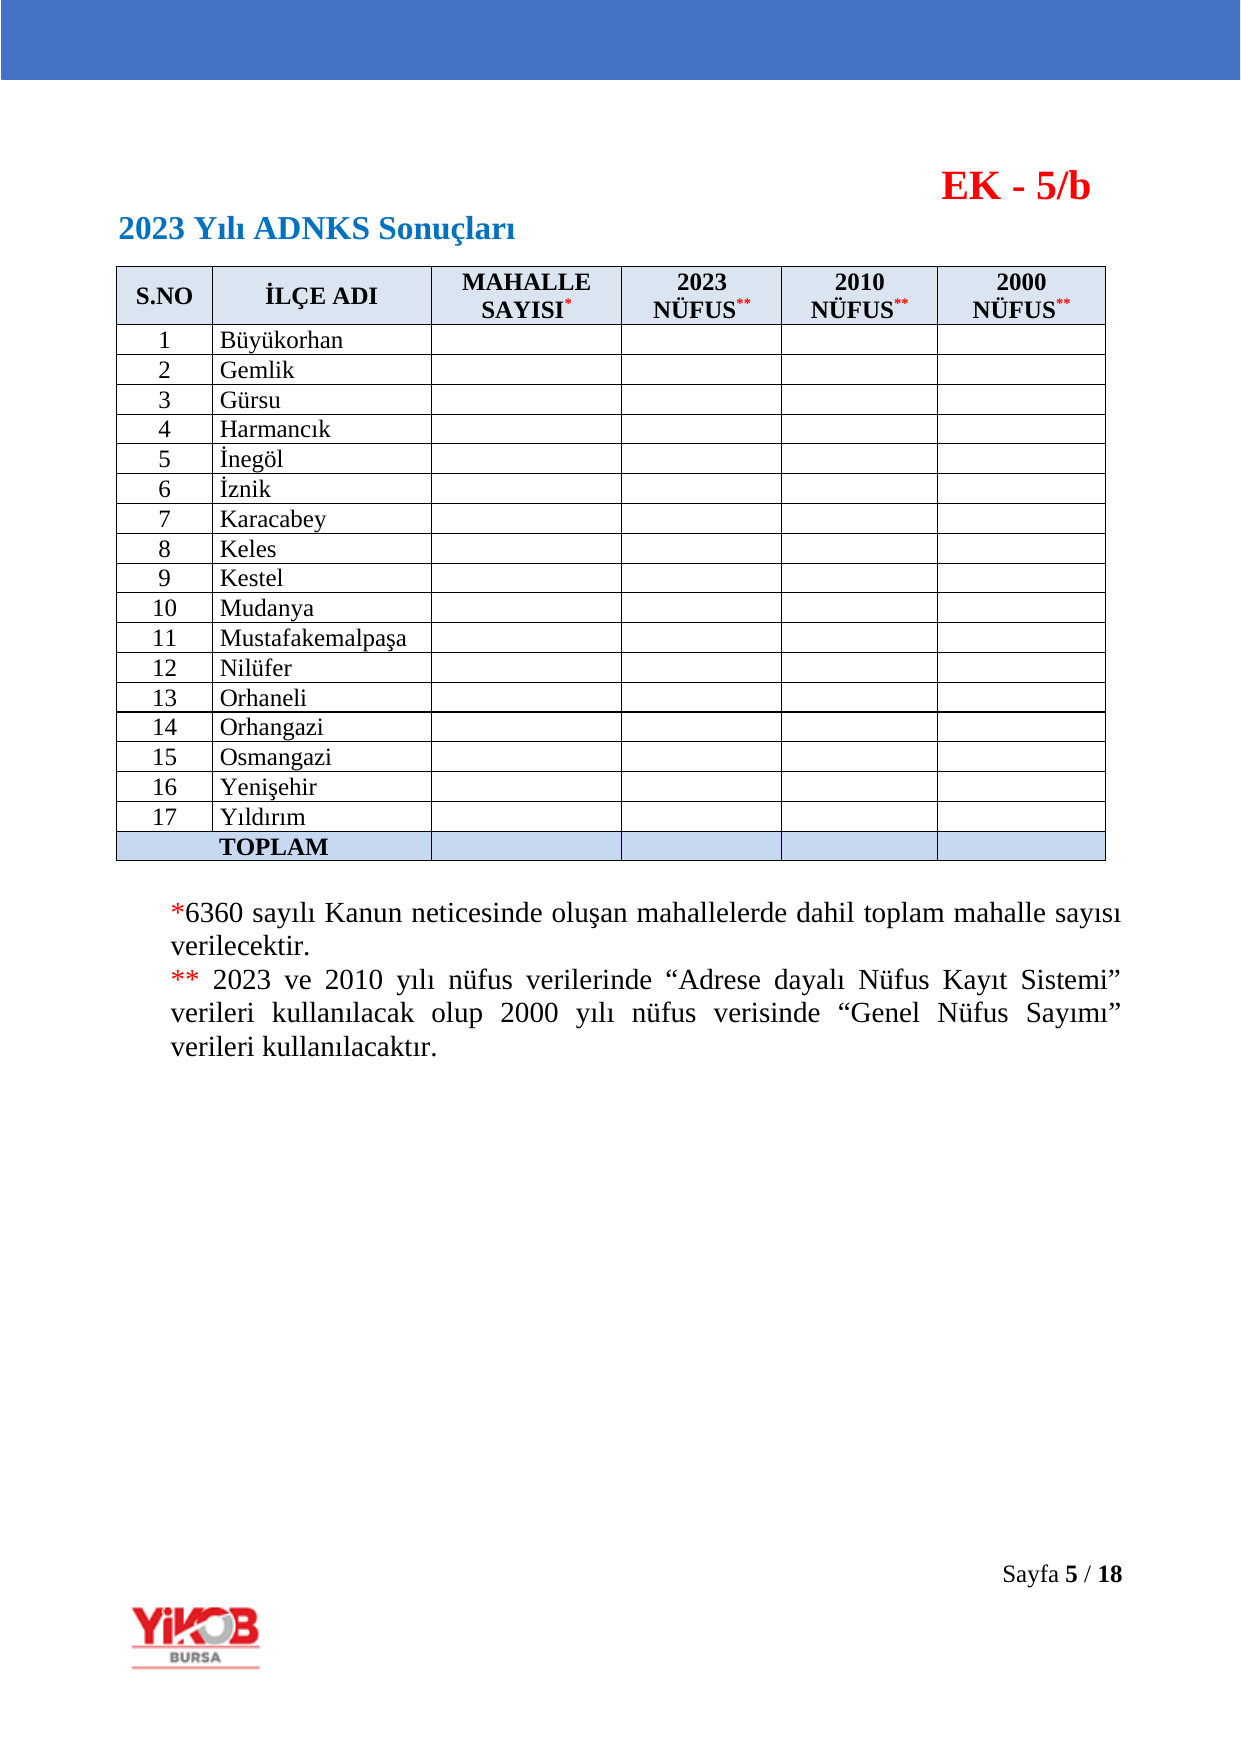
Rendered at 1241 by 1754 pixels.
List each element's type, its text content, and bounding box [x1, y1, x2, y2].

table_cell [782, 534, 937, 562]
table_cell [432, 623, 621, 652]
table_cell Harmancık [213, 415, 431, 443]
table_cell [938, 444, 1105, 473]
table_cell 1 [117, 325, 212, 354]
table_header S.NO [117, 267, 212, 324]
table_cell Mudanya [213, 593, 431, 622]
text 2023 Yılı ADNKS Sonuçları [118, 208, 1122, 246]
table_cell [432, 504, 621, 533]
table_cell [782, 385, 937, 413]
table_cell [622, 474, 781, 503]
table_header 2023 NÜFUS** [622, 267, 781, 324]
table_cell [622, 832, 781, 860]
table_cell [782, 355, 937, 384]
table_cell Yenişehir [213, 772, 431, 801]
table_cell [782, 683, 937, 711]
table_cell [782, 772, 937, 801]
table_cell İznik [213, 474, 431, 503]
table_cell Gemlik [213, 355, 431, 384]
table_cell [432, 325, 621, 354]
table_header 2000 NÜFUS** [938, 267, 1105, 324]
table_cell [432, 564, 621, 592]
text *6360 sayılı Kanun neticesinde oluşan mahallelerde dahil toplam mahalle sayısı verilecektir. [170, 895, 1122, 962]
table_cell [782, 504, 937, 533]
table_cell [782, 802, 937, 831]
table_cell [622, 385, 781, 413]
table_cell [622, 534, 781, 562]
table_cell [938, 325, 1105, 354]
table_cell [622, 653, 781, 682]
table_cell 10 [117, 593, 212, 622]
table_cell [782, 474, 937, 503]
table_cell Büyükorhan [213, 325, 431, 354]
table_cell [622, 444, 781, 473]
table_cell 17 [117, 802, 212, 831]
table_cell [432, 713, 621, 741]
table_cell [432, 593, 621, 622]
table_cell [938, 593, 1105, 622]
table_cell [432, 415, 621, 443]
table_cell [432, 653, 621, 682]
table_header 2010 NÜFUS** [782, 267, 937, 324]
table_cell 14 [117, 713, 212, 741]
table_cell [938, 534, 1105, 562]
table_cell Kestel [213, 564, 431, 592]
table_cell İnegöl [213, 444, 431, 473]
table_cell 2 [117, 355, 212, 384]
table_cell [938, 772, 1105, 801]
table_cell [938, 474, 1105, 503]
table_cell [782, 564, 937, 592]
table_cell [938, 832, 1105, 860]
table_cell [432, 832, 621, 860]
table_cell [432, 742, 621, 771]
table_cell 8 [117, 534, 212, 562]
table_cell 11 [117, 623, 212, 652]
table_cell [938, 504, 1105, 533]
table_cell [622, 325, 781, 354]
picture [118, 1587, 275, 1681]
table_cell [938, 742, 1105, 771]
table_cell [622, 564, 781, 592]
table_cell [432, 355, 621, 384]
table_cell [782, 623, 937, 652]
table_cell [782, 415, 937, 443]
table_cell 16 [117, 772, 212, 801]
table_cell [622, 772, 781, 801]
table_cell Osmangazi [213, 742, 431, 771]
table_cell Nilüfer [213, 653, 431, 682]
table_cell Orhangazi [213, 713, 431, 741]
table_cell Yıldırım [213, 802, 431, 831]
table_cell [432, 385, 621, 413]
table_cell [622, 623, 781, 652]
table_cell [432, 474, 621, 503]
table_cell [622, 683, 781, 711]
table_cell [938, 802, 1105, 831]
table_cell [938, 415, 1105, 443]
table_cell Orhaneli [213, 683, 431, 711]
table_cell [432, 534, 621, 562]
table_cell [782, 653, 937, 682]
table_cell [622, 713, 781, 741]
text EK - 5/b [857, 160, 1122, 208]
table_cell [782, 713, 937, 741]
table_cell [622, 504, 781, 533]
table_cell TOPLAM [117, 832, 431, 860]
table_cell 7 [117, 504, 212, 533]
table_cell Karacabey [213, 504, 431, 533]
table_header MAHALLE SAYISI* [432, 267, 621, 324]
table_cell Keles [213, 534, 431, 562]
table_cell 12 [117, 653, 212, 682]
table_cell 4 [117, 415, 212, 443]
table_cell 6 [117, 474, 212, 503]
table_cell [782, 593, 937, 622]
table_cell [622, 593, 781, 622]
text ** 2023 ve 2010 yılı nüfus verilerinde “Adrese dayalı Nüfus Kayıt Sistemi” verileri kullanılacak olup 2000 yılı nüfus verisinde “Genel Nüfus Sayımı” verileri kullanılacaktır. [170, 962, 1122, 1063]
table_cell [938, 683, 1105, 711]
table_cell [938, 623, 1105, 652]
table_header İLÇE ADI [213, 267, 431, 324]
table_cell [782, 444, 937, 473]
table_cell Mustafakemalpaşa [213, 623, 431, 652]
table_cell [782, 742, 937, 771]
table_cell [432, 802, 621, 831]
table_cell [782, 325, 937, 354]
table_cell [938, 653, 1105, 682]
table_cell 3 [117, 385, 212, 413]
table_cell 5 [117, 444, 212, 473]
table_cell [782, 832, 937, 860]
table_cell Gürsu [213, 385, 431, 413]
table_cell 9 [117, 564, 212, 592]
table_cell [432, 772, 621, 801]
table_cell [622, 355, 781, 384]
table_cell [432, 683, 621, 711]
table_cell 13 [117, 683, 212, 711]
table_cell [938, 713, 1105, 741]
table_cell [622, 415, 781, 443]
table_cell [622, 802, 781, 831]
table_cell [938, 385, 1105, 413]
table_cell [432, 444, 621, 473]
table_cell [938, 564, 1105, 592]
table_cell 15 [117, 742, 212, 771]
table_cell [622, 742, 781, 771]
table_cell [938, 355, 1105, 384]
